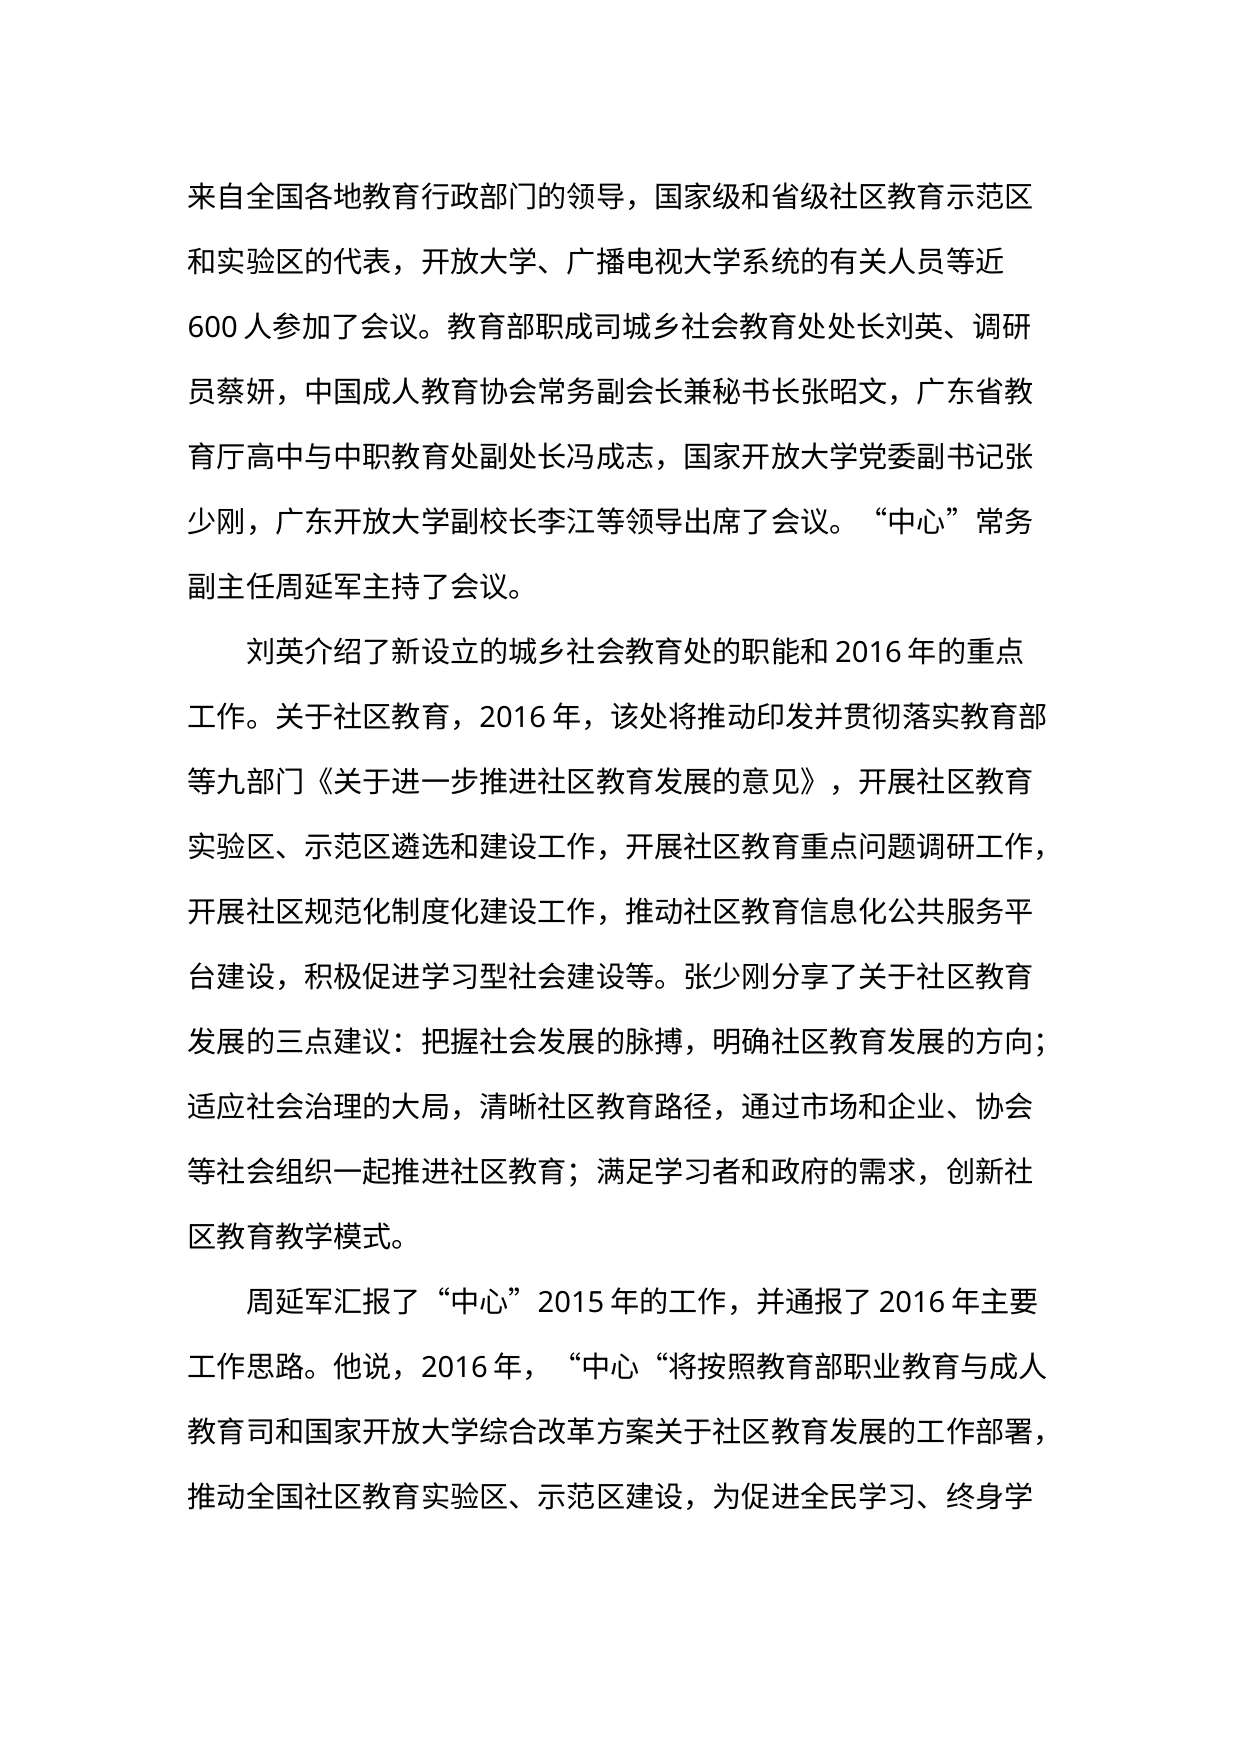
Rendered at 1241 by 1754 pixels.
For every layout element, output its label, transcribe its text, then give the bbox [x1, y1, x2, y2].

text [187, 162, 1053, 617]
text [187, 1267, 1053, 1527]
text 刘英介绍了新设立的城乡社会教育处的职能和2016年的重点工作。关于社区教育，2016年，该处将推动印发并贯彻落实教育部等九部门《关于进一步推进社区教育发展的意见》，开展社区教育实验区、示范区遴选和建设工作，开展社区教育重点问题调研工作，开展社区规范化制度化建设工作，推动社区教育信息化公共服务平台建设，积极促进学习型社会建设等。张少刚分享了关于社区教育发展的三点建议：把握社会发展的脉搏，明确社区教育发展的方向；适应社会治理的大局，清晰社区教育路径，通过市场和企业、协会等社会组织一起推进社区教育；满足学习者和政府的需求，创新社区教育教学模式。 [187, 617, 1053, 1267]
